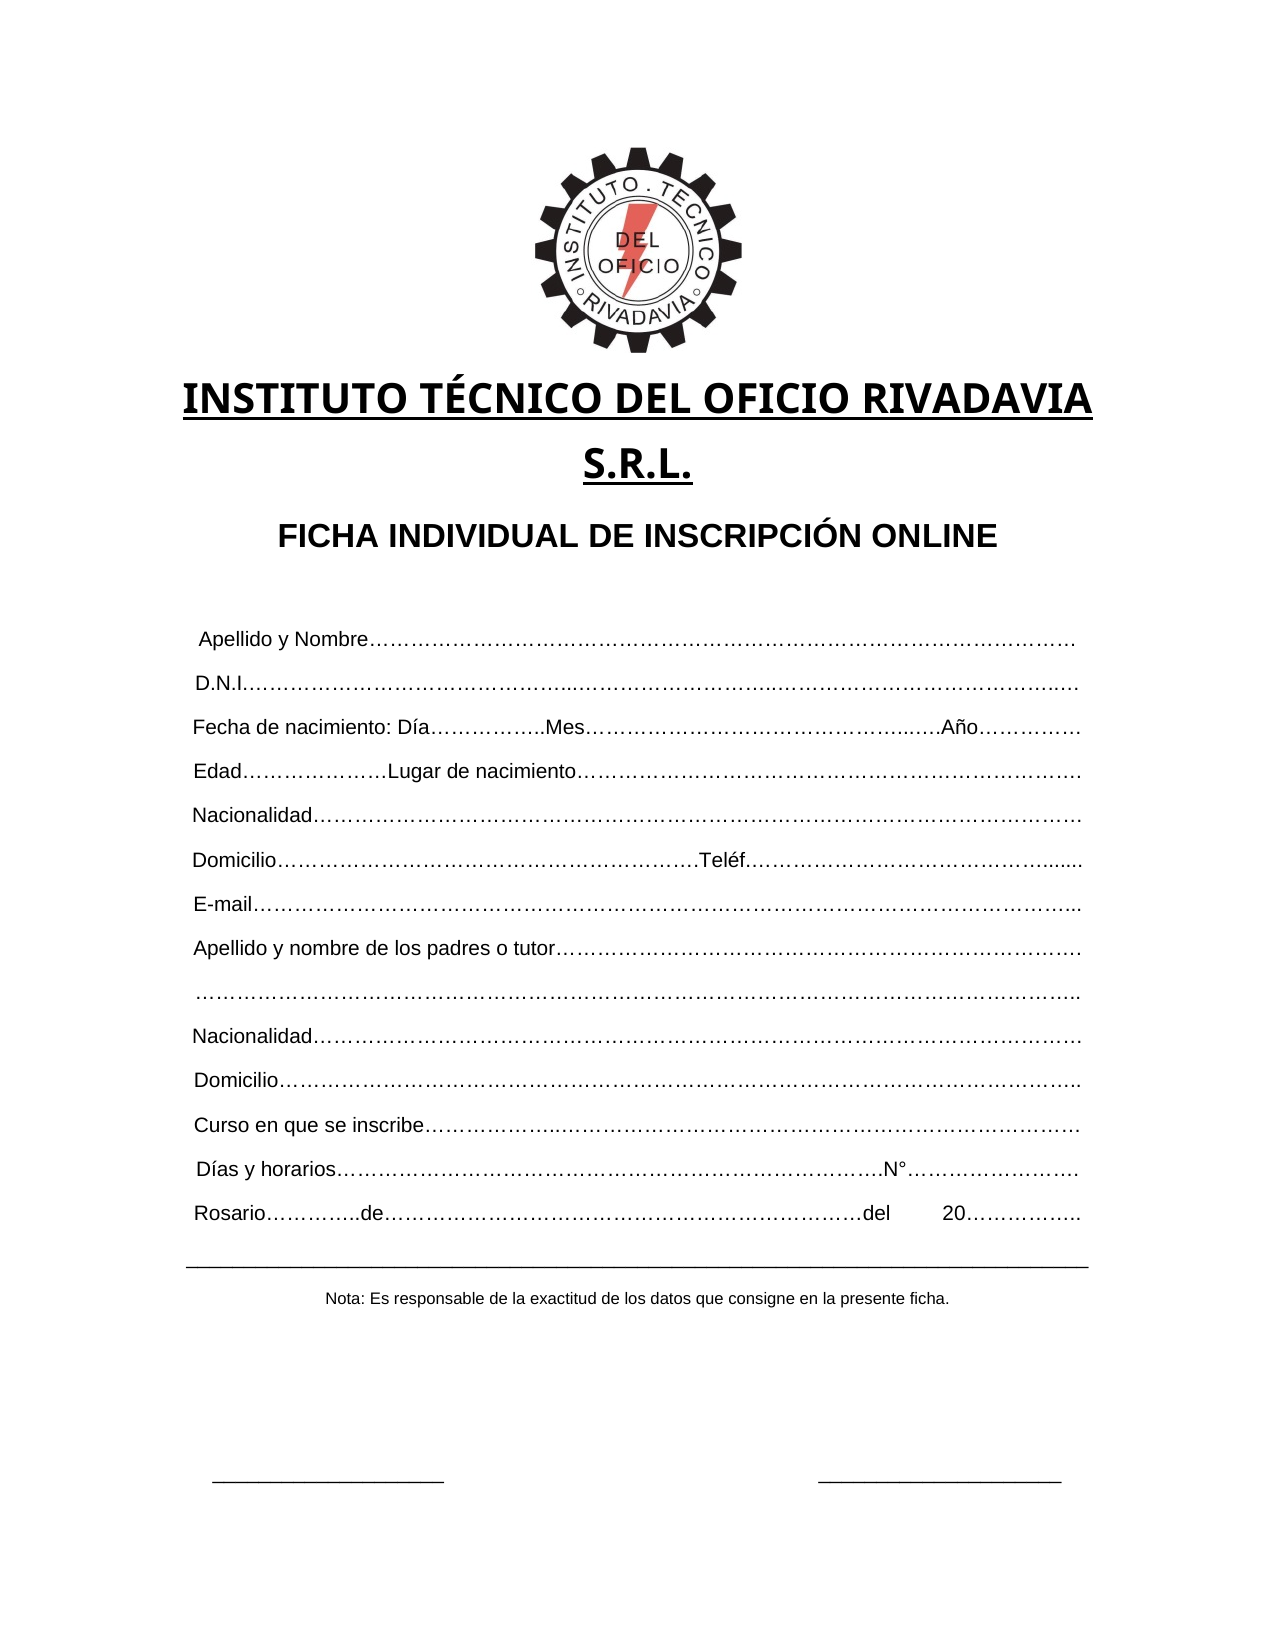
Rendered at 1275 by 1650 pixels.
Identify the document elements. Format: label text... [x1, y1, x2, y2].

text Días y horarios…………………………………………………………………….N°……………………. [177, 1157, 1098, 1181]
text E-mail………………………………………………………………………………………………………... [177, 892, 1098, 916]
text Edad…………………Lugar de nacimiento………………………………………………………………. [177, 759, 1098, 783]
text Curso en que se inscribe………………..………………………………………………………………… [177, 1112, 1098, 1136]
text ____________________ _____________________ [177, 1460, 1098, 1484]
text Domicilio…………………………………………………………………………………………………….. [177, 1068, 1098, 1092]
text Domicilio…………………………………………………….Teléf.……………………………………....... [177, 847, 1098, 871]
text Rosario…………..de……………………………………………………………del 20…………….. [177, 1201, 1098, 1225]
picture [530, 147, 745, 353]
text Nacionalidad………………………………………………………………………………………………… [177, 803, 1098, 827]
text Apellido y nombre de los padres o tutor…………………………………………………………………. [177, 936, 1098, 960]
text Apellido y Nombre………………………………………………………………………………………… [177, 627, 1098, 651]
text ______________________________________________________________________________ [177, 1245, 1098, 1269]
text D.N.I.………………………………………...………………………..…………………………………..… [177, 671, 1098, 695]
text Nota: Es responsable de la exactitud de los datos que consigne en la presente ficha. [177, 1289, 1098, 1308]
text Nacionalidad………………………………………………………………………………………………… [177, 1024, 1098, 1048]
text ……………………………………………………………………………………………………………….. [177, 980, 1098, 1004]
text INSTITUTO TÉCNICO DEL OFICIO RIVADAVIA S.R.L. [177, 369, 1098, 491]
text FICHA INDIVIDUAL DE INSCRIPCIÓN ONLINE [177, 516, 1098, 554]
text Fecha de nacimiento: Día……………..Mes………………………………………...….Año…………… [177, 715, 1098, 739]
